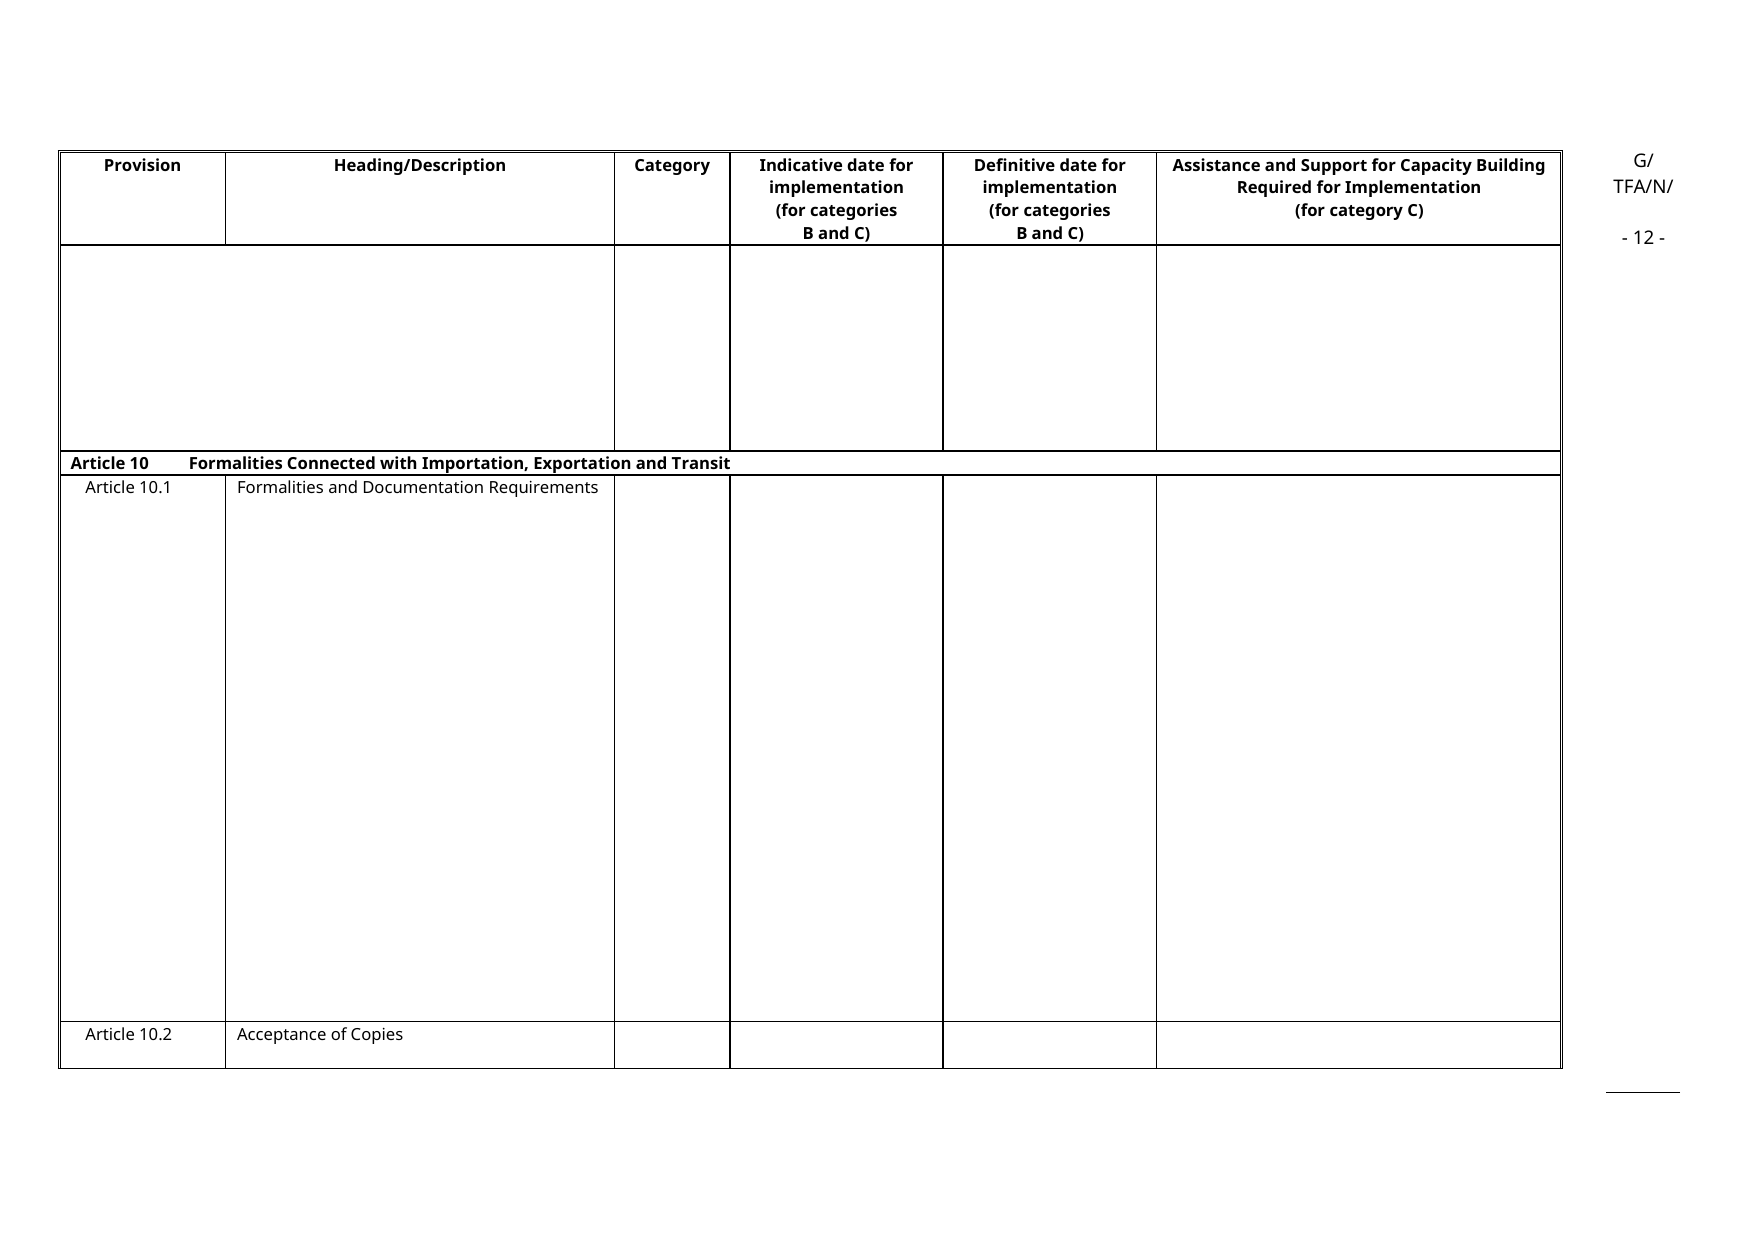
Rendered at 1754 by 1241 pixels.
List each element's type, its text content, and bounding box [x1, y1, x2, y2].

table_cell Acceptance of Copies [226, 1022, 614, 1068]
table_cell Article 10.1 [61, 476, 225, 1021]
table_header Assistance and Support for Capacity Building Required for Implementation (for category C) [1157, 153, 1560, 244]
table_cell [731, 476, 942, 1021]
table_cell [944, 1022, 1156, 1068]
table_cell [615, 1022, 729, 1068]
table_cell [731, 246, 942, 450]
table_cell [1157, 246, 1560, 450]
table_header Provision [61, 153, 225, 244]
table_cell [615, 476, 729, 1021]
table_header Category [615, 153, 729, 244]
table_cell [944, 246, 1156, 450]
table_cell [61, 246, 614, 450]
table_cell [731, 1022, 942, 1068]
table_cell [1157, 1022, 1560, 1068]
table_cell Article 10 Formalities Connected with Importation, Exportation and Transit [61, 452, 1560, 474]
table_header Definitive date for implementation (for categories B and C) [944, 153, 1156, 244]
table_cell [615, 246, 729, 450]
table_header Indicative date for implementation (for categories B and C) [731, 153, 942, 244]
table_cell [1157, 476, 1560, 1021]
table_cell [944, 476, 1156, 1021]
table_cell Formalities and Documentation Requirements [226, 476, 614, 1021]
table_header Heading/Description [226, 153, 614, 244]
table_cell Article 10.2 [61, 1022, 225, 1068]
